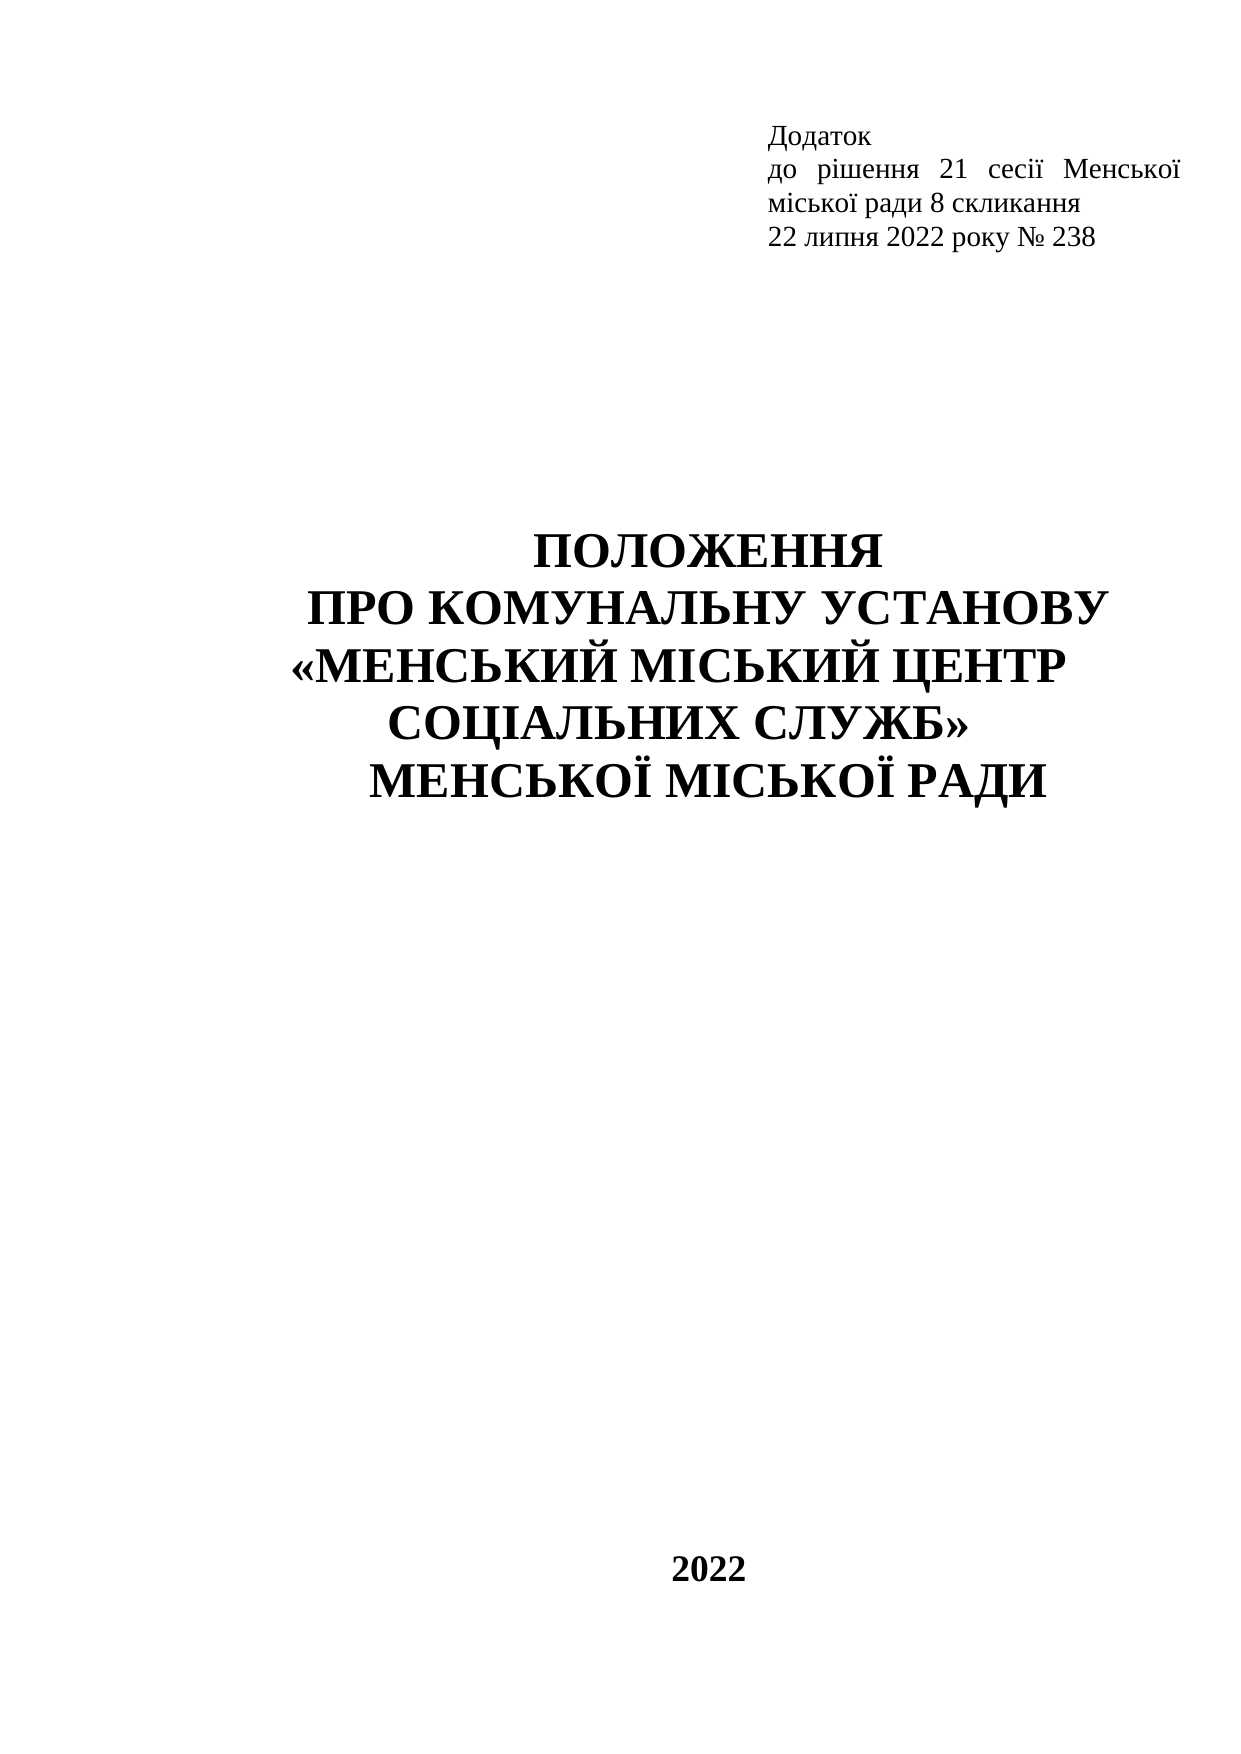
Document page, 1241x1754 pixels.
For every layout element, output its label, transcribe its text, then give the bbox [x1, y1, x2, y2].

text 22 липня 2022 року № 238 [768, 219, 1181, 252]
text Додаток [768, 118, 1181, 152]
text ПОЛОЖЕННЯ [177, 521, 1181, 578]
text МЕНСЬКОЇ МІСЬКОЇ РАДИ [177, 751, 1181, 808]
text ПРО КОМУНАЛЬНУ УСТАНОВУ «МЕНСЬКИЙ МІСЬКИЙ ЦЕНТР СОЦІАЛЬНИХ СЛУЖБ» [177, 578, 1181, 751]
text до рішення 21 сесії Менської міської ради 8 скликання [768, 152, 1181, 219]
text 2022 [177, 1546, 1181, 1589]
